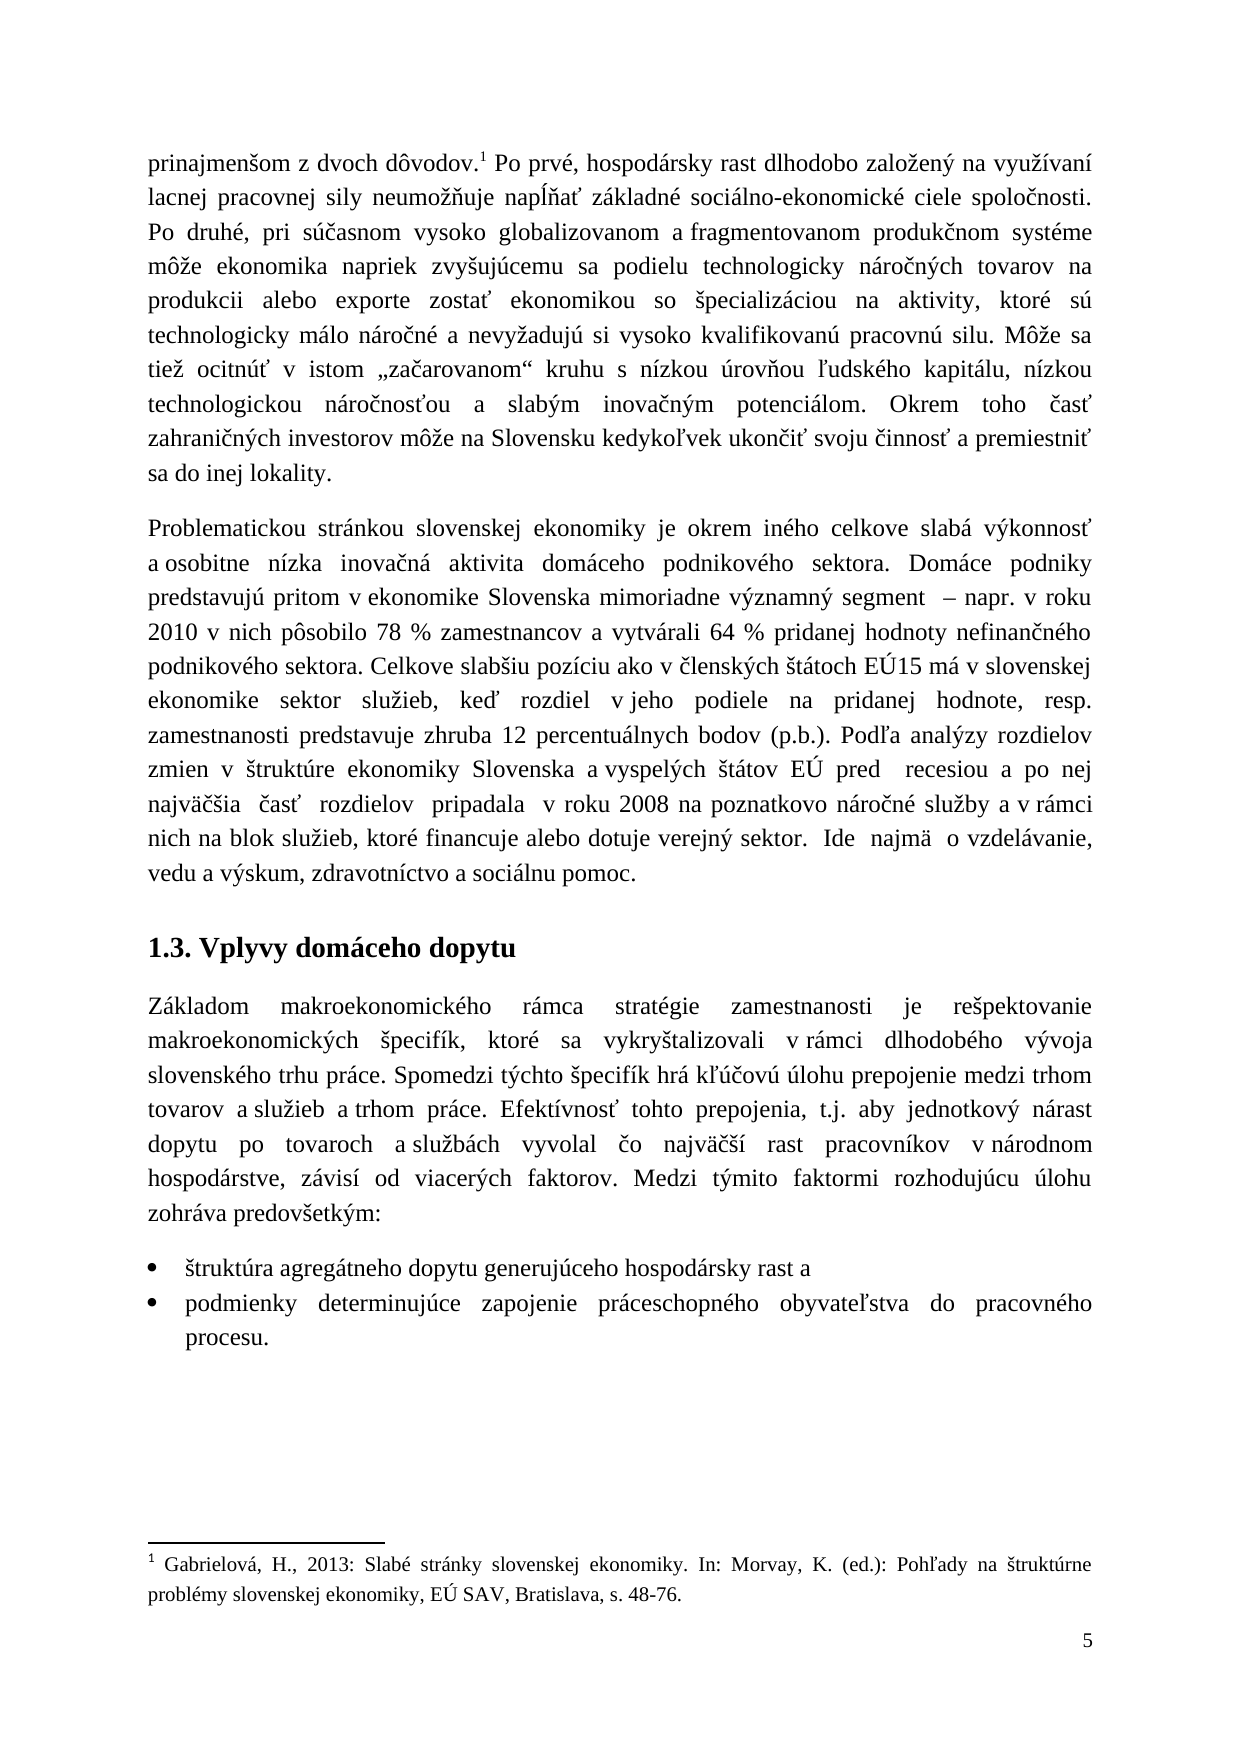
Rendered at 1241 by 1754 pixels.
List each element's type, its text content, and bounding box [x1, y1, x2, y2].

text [148, 148, 1093, 487]
list podmienky determinujúce zapojenie práceschopného obyvateľstva do pracovného procesu. [148, 1288, 1093, 1351]
text Problematickou stránkou slovenskej ekonomiky je okrem iného celkove slabá výkonnosť a osobitne nízka inovačná aktivita domáceho podnikového sektora. Domáce podniky predstavujú pritom v ekonomike Slovenska mimoriadne významný segment – napr. v roku 2010 v nich pôsobilo 78 % zamestnancov a vytvárali 64 % pridanej hodnoty nefinančného podnikového sektora. Celkove slabšiu pozíciu ako v členských štátoch EÚ15 má v slovenskej ekonomike sektor služieb, keď rozdiel v jeho podiele na pridanej hodnote, resp. zamestnanosti predstavuje zhruba 12 percentuálnych bodov (p.b.). Podľa analýzy rozdielov zmien v štruktúre ekonomiky Slovenska a vyspelých štátov EÚ pred recesiou a po nej najväčšia časť rozdielov pripadala v roku 2008 na poznatkovo náročné služby a v rámci nich na blok služieb, ktoré financuje alebo dotuje verejný sektor. Ide najmä o vzdelávanie, vedu a výskum, zdravotníctvo a sociálnu pomoc. [148, 513, 1093, 887]
list štruktúra agregátneho dopytu generujúceho hospodársky rast a [148, 1253, 1093, 1282]
text Základom makroekonomického rámca stratégie zamestnanosti je rešpektovanie makroekonomických špecifík, ktoré sa vykryštalizovali v rámci dlhodobého vývoja slovenského trhu práce. Spomedzi týchto špecifík hrá kľúčovú úlohu prepojenie medzi trhom tovarov a služieb a trhom práce. Efektívnosť tohto prepojenia, t.j. aby jednotkový nárast dopytu po tovaroch a službách vyvolal čo najväčší rast pracovníkov v národnom hospodárstve, závisí od viacerých faktorov. Medzi týmito faktormi rozhodujúcu úlohu zohráva predovšetkým: [148, 991, 1093, 1227]
text 1.3. Vplyvy domáceho dopytu [148, 930, 1093, 963]
